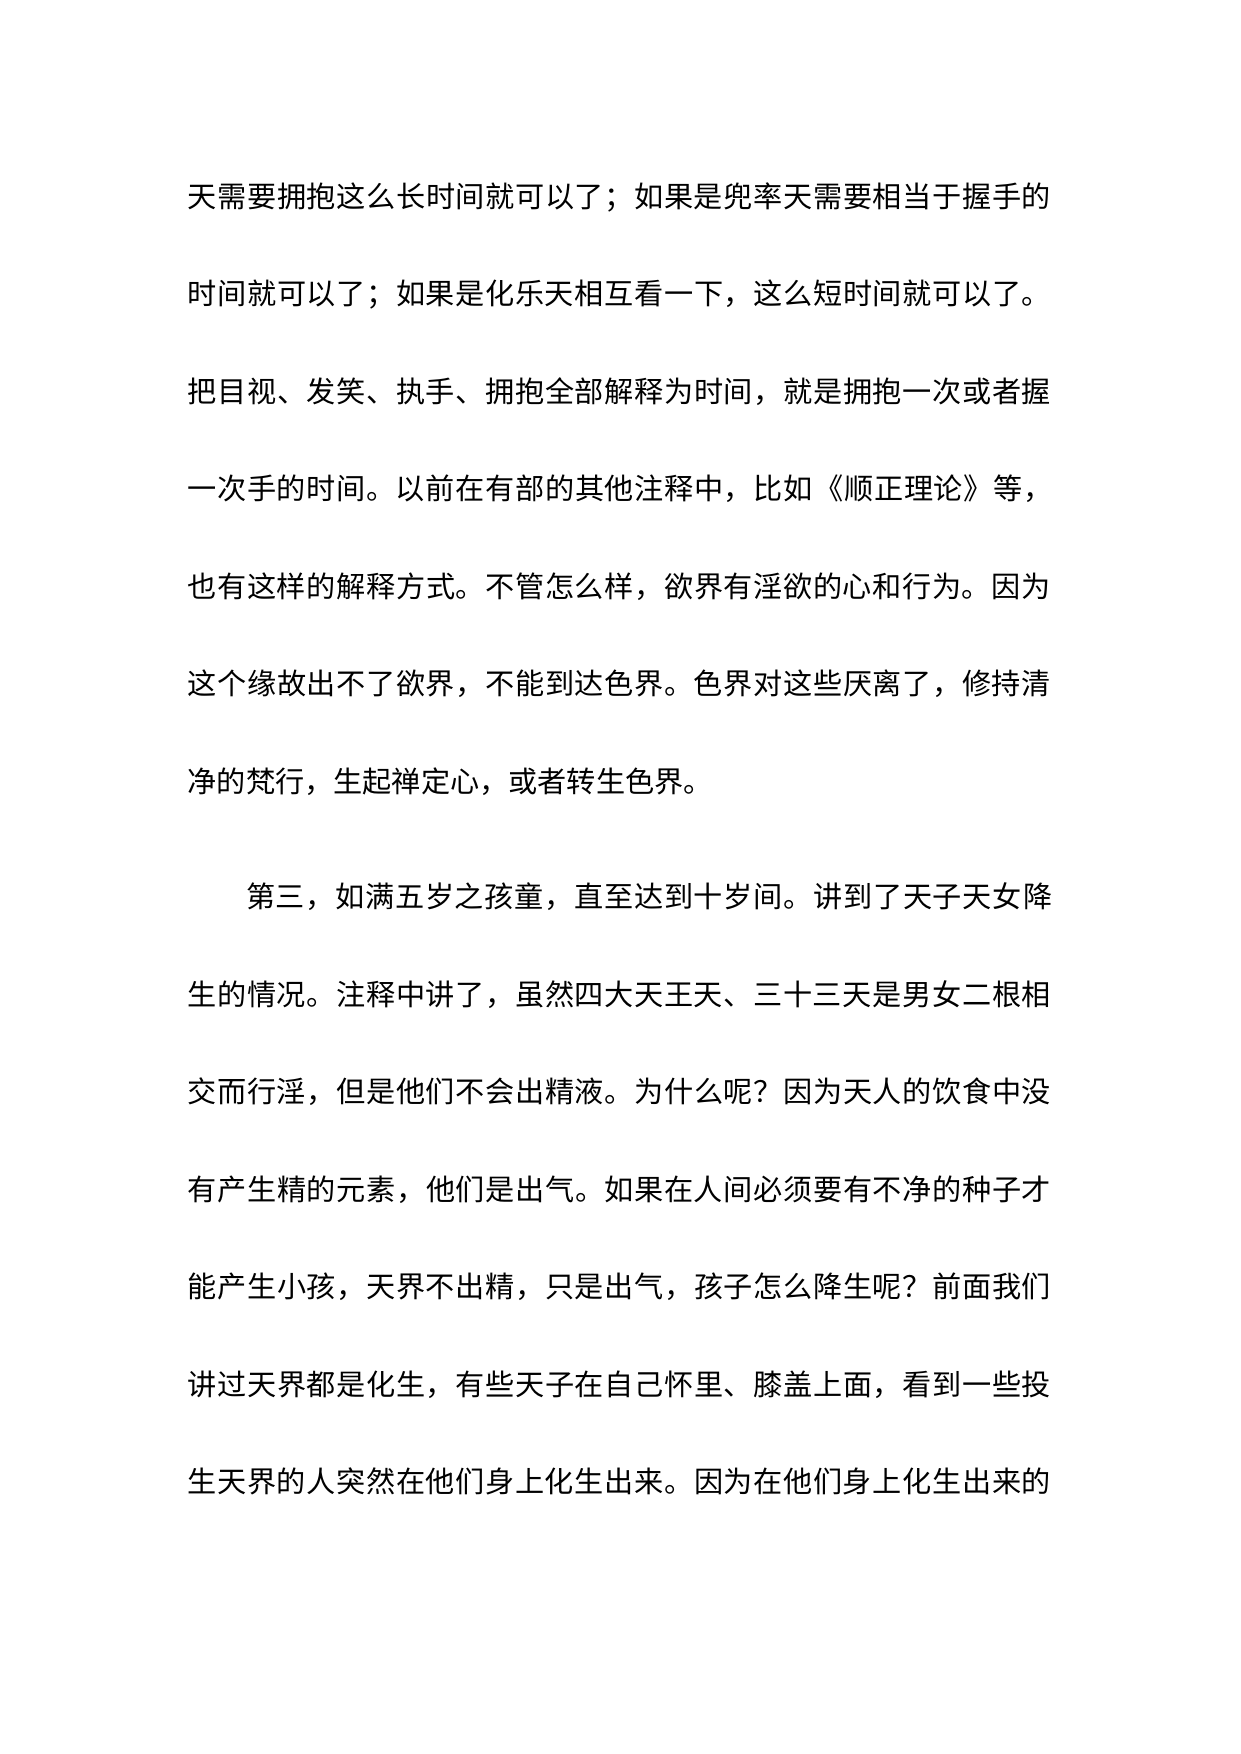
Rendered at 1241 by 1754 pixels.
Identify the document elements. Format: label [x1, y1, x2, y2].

text [187, 162, 1053, 812]
text [187, 862, 1053, 1512]
